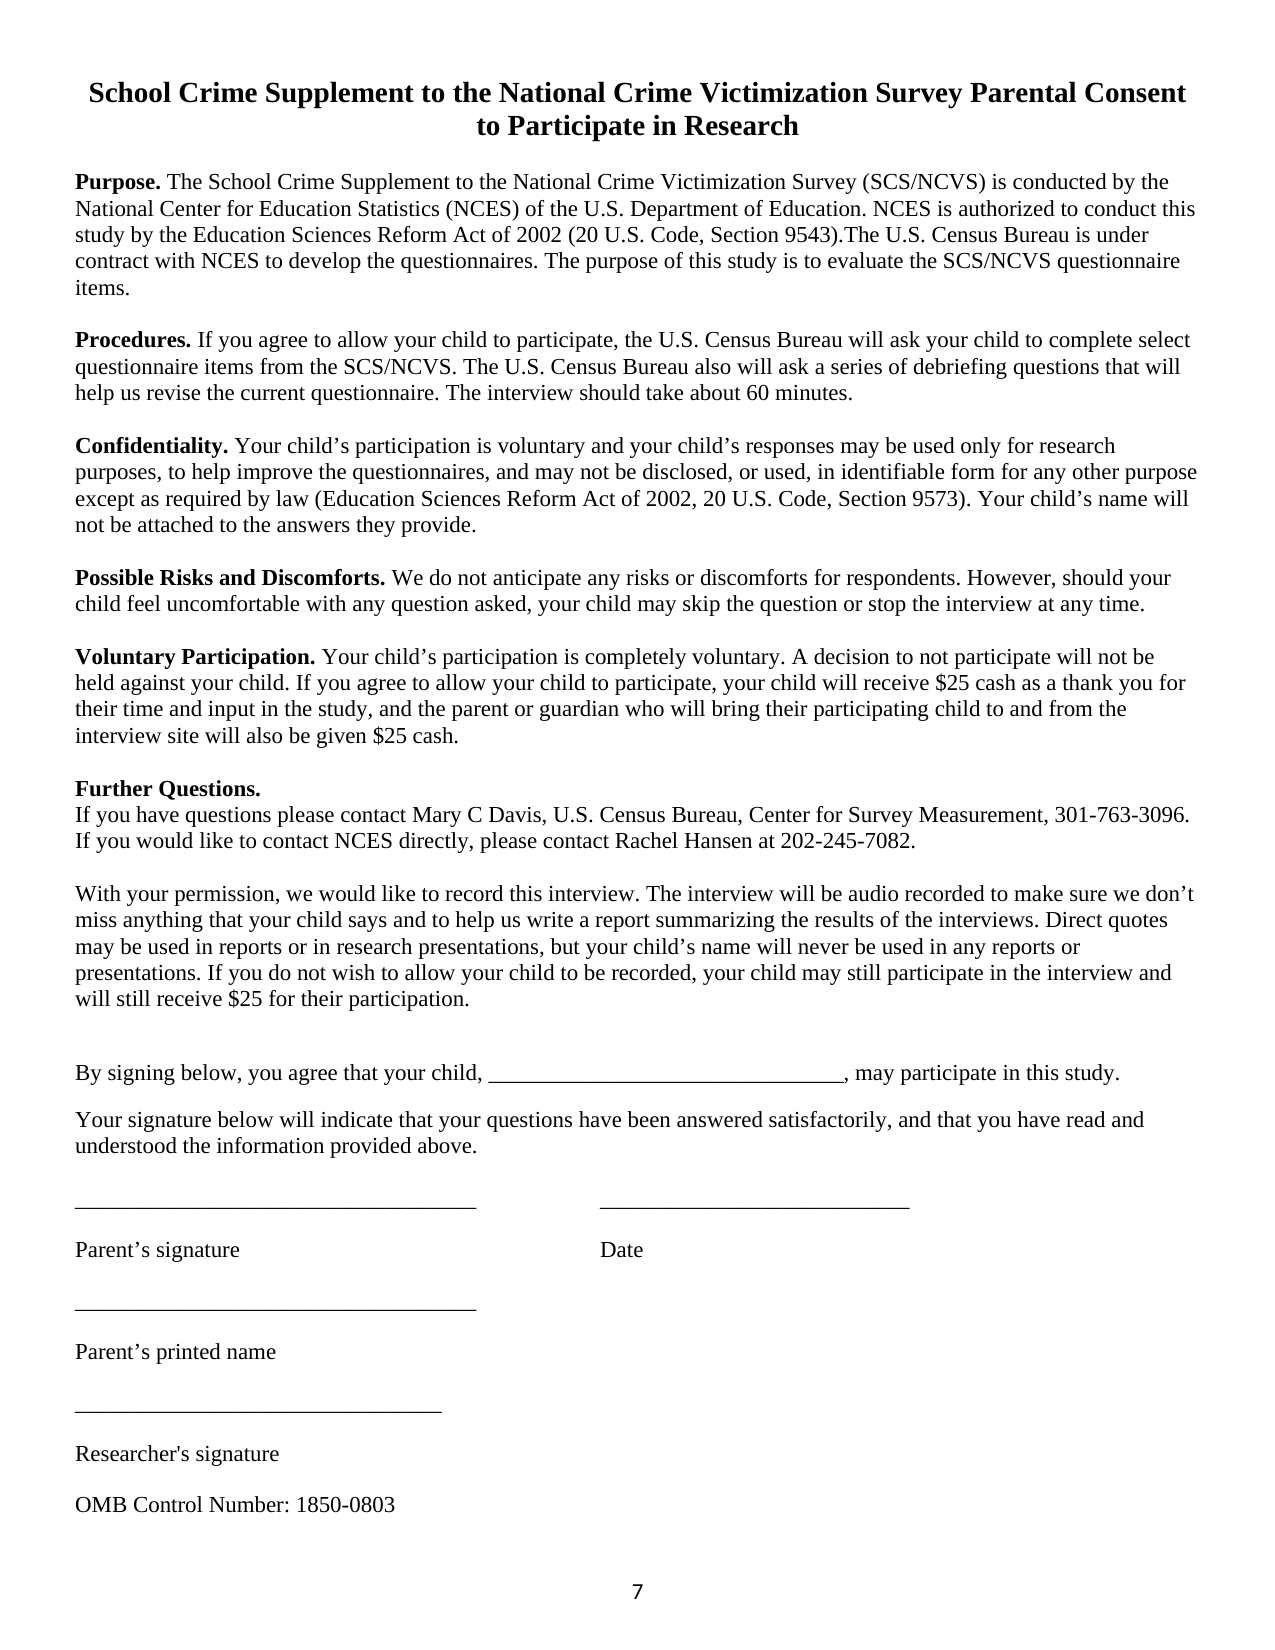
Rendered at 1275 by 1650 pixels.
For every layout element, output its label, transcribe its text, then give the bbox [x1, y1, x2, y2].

text Parent’s printed name [75, 1338, 1200, 1365]
text OMB Control Number: 1850-0803 [75, 1491, 1200, 1518]
text ________________________________ [75, 1389, 1200, 1416]
text ___________________________________ [75, 1287, 1200, 1314]
text Researcher's signature [75, 1440, 1200, 1467]
text Possible Risks and Discomforts. We do not anticipate any risks or discomforts for respondents. However, should your child feel uncomfortable with any question asked, your child may skip the question or stop the interview at any time. [75, 564, 1200, 616]
text Confidentiality. Your child’s participation is voluntary and your child’s responses may be used only for research purposes, to help improve the questionnaires, and may not be disclosed, or used, in identifiable form for any other purpose except as required by law (Education Sciences Reform Act of 2002, 20 U.S. Code, Section 9573). Your child’s name will not be attached to the answers they provide. [75, 432, 1200, 537]
text Voluntary Participation. Your child’s participation is completely voluntary. A decision to not participate will not be held against your child. If you agree to allow your child to participate, your child will receive $25 cash as a thank you for their time and input in the study, and the parent or guardian who will bring their participating child to and from the interview site will also be given $25 cash. [75, 643, 1200, 748]
text School Crime Supplement to the National Crime Victimization Survey Parental Consent to Participate in Research [75, 75, 1200, 142]
text Further Questions. [75, 774, 1200, 801]
text Procedures. If you agree to allow your child to participate, the U.S. Census Bureau will ask your child to complete select questionnaire items from the SCS/NCVS. The U.S. Census Bureau also will ask a series of debriefing questions that will help us revise the current questionnaire. The interview should take about 60 minutes. [75, 327, 1200, 406]
text Purpose. The School Crime Supplement to the National Crime Victimization Survey (SCS/NCVS) is conducted by the National Center for Education Statistics (NCES) of the U.S. Department of Education. NCES is authorized to conduct this study by the Education Sciences Reform Act of 2002 (20 U.S. Code, Section 9543).The U.S. Census Bureau is under contract with NCES to develop the questionnaires. The purpose of this study is to evaluate the SCS/NCVS questionnaire items. [75, 168, 1200, 300]
text By signing below, you agree that your child, _______________________________, may participate in this study. [75, 1059, 1200, 1085]
text If you have questions please contact Mary C Davis, U.S. Census Bureau, Center for Survey Measurement, 301-763-3096. If you would like to contact NCES directly, please contact Rachel Hansen at 202-245-7082. [75, 801, 1200, 854]
text Your signature below will indicate that your questions have been answered satisfactorily, and that you have read and understood the information provided above. [75, 1106, 1200, 1159]
text Parent’s signature Date [75, 1236, 1200, 1263]
text ___________________________________ ___________________________ [75, 1185, 1200, 1212]
text With your permission, we would like to record this interview. The interview will be audio recorded to make sure we don’t miss anything that your child says and to help us write a report summarizing the results of the interviews. Direct quotes may be used in reports or in research presentations, but your child’s name will never be used in any reports or presentations. If you do not wish to allow your child to be recorded, your child may still participate in the interview and will still receive $25 for their participation. [75, 880, 1200, 1012]
